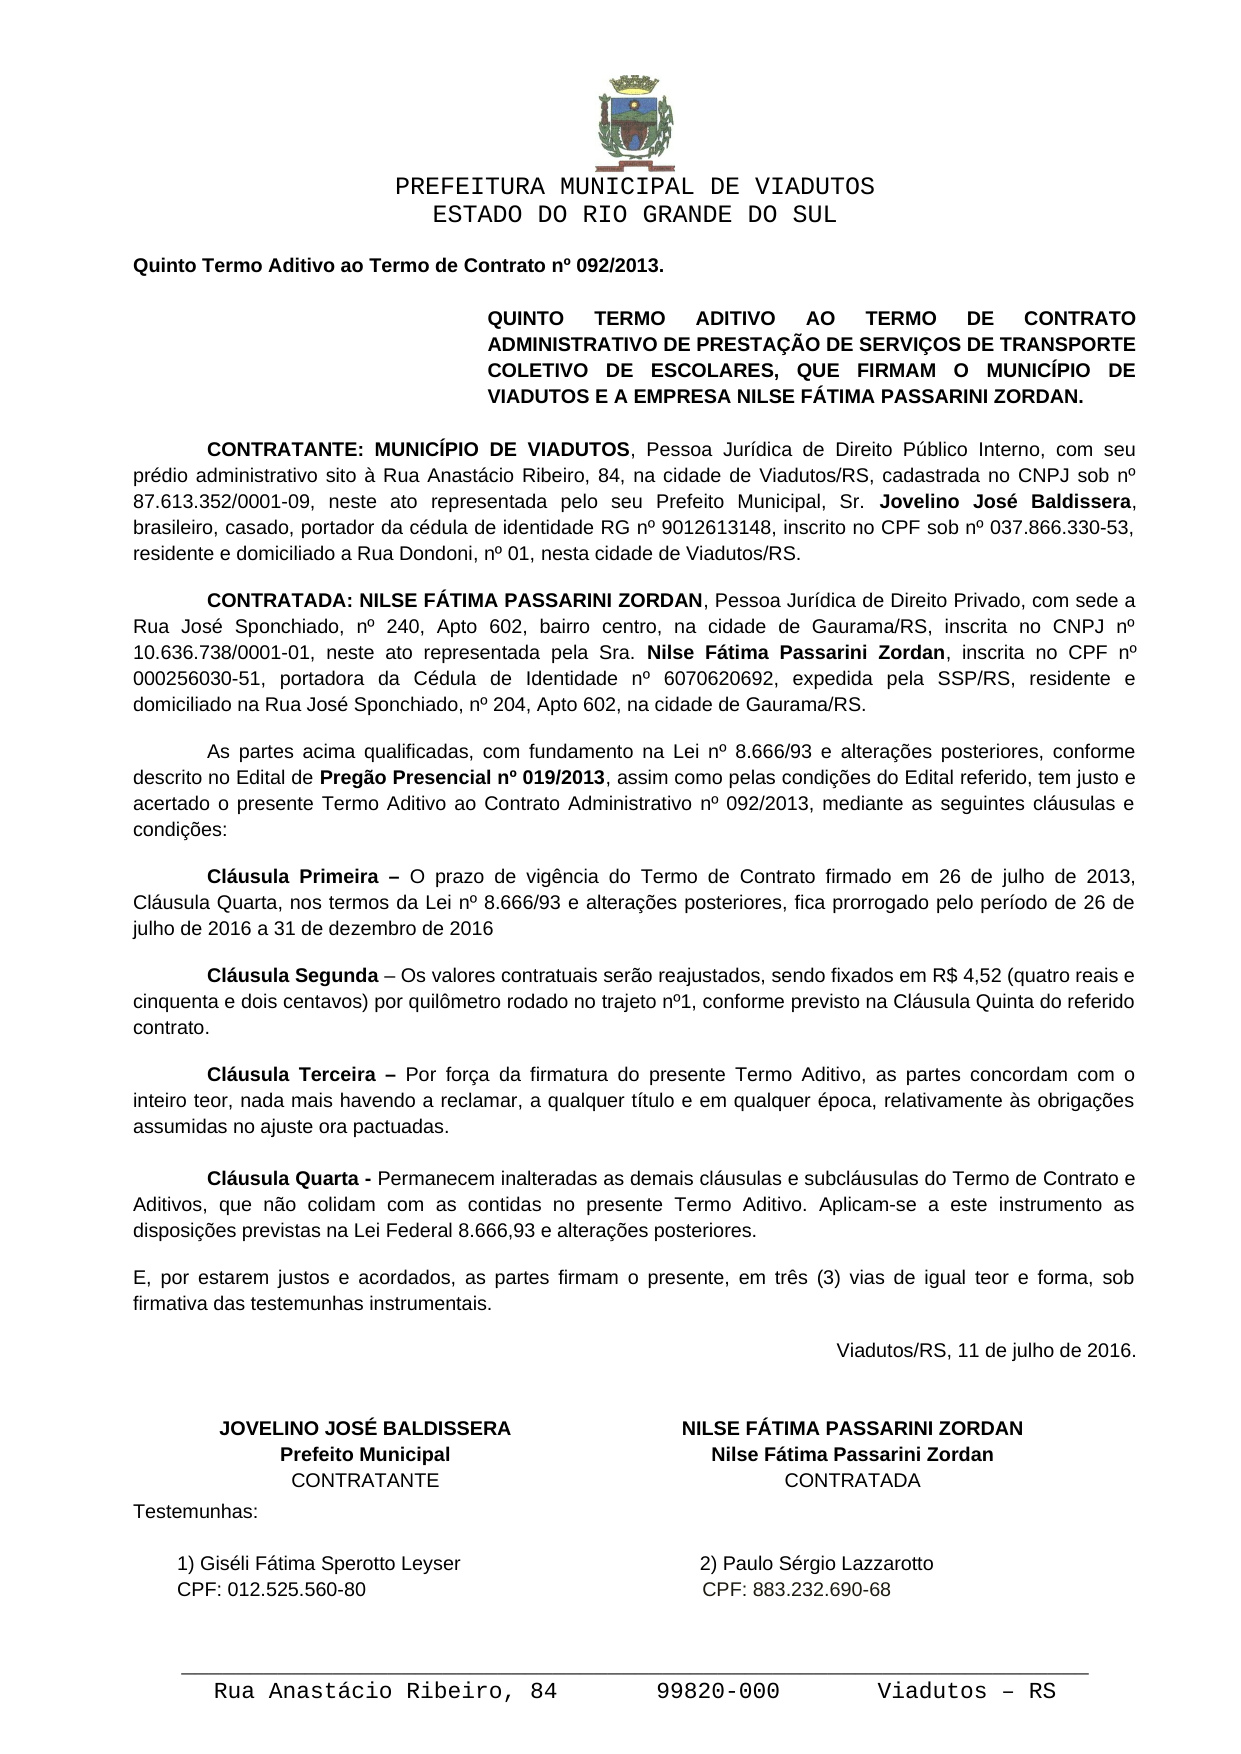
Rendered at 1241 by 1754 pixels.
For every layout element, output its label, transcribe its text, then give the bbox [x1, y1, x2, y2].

text Cláusula Primeira – O prazo de vigência do Termo de Contrato firmado em 26 de julho de 2013, Cláusula Quarta, nos termos da Lei nº 8.666/93 e alterações posteriores, fica prorrogado pelo período de 26 de julho de 2016 a 31 de dezembro de 2016 [133, 865, 1137, 940]
text CPF: 012.525.560-80 CPF: 883.232.690-68 [133, 1578, 1137, 1601]
text Cláusula Quarta - Permanecem inalteradas as demais cláusulas e subcláusulas do Termo de Contrato e Aditivos, que não colidam com as contidas no presente Termo Aditivo. Aplicam-se a este instrumento as disposições previstas na Lei Federal 8.666,93 e alterações posteriores. [133, 1167, 1137, 1242]
picture [594, 75, 676, 174]
text QUINTO TERMO ADITIVO AO TERMO DE CONTRATO ADMINISTRATIVO DE PRESTAÇÃO DE SERVIÇOS DE TRANSPORTE COLETIVO DE ESCOLARES, QUE FIRMAM O MUNICÍPIO DE VIADUTOS E A EMPRESA NILSE FÁTIMA PASSARINI ZORDAN. [487, 306, 1137, 407]
text Viadutos/RS, 11 de julho de 2016. [133, 1339, 1137, 1362]
text Cláusula Segunda – Os valores contratuais serão reajustados, sendo fixados em R$ 4,52 (quatro reais e cinquenta e dois centavos) por quilômetro rodado no trajeto nº1, conforme previsto na Cláusula Quinta do referido contrato. [133, 964, 1137, 1039]
text Testemunhas: [133, 1500, 1137, 1523]
table_header JOVELINO JOSÉ BALDISSERA Prefeito Municipal CONTRATANTE [122, 1417, 609, 1500]
text CONTRATADA: NILSE FÁTIMA PASSARINI ZORDAN, Pessoa Jurídica de Direito Privado, com sede a Rua José Sponchiado, nº 240, Apto 602, bairro centro, na cidade de Gaurama/RS, inscrita no CNPJ nº 10.636.738/0001-01, neste ato representada pela Sra. Nilse Fátima Passarini Zordan, inscrita no CPF nº 000256030-51, portadora da Cédula de Identidade nº 6070620692, expedida pela SSP/RS, residente e domiciliado na Rua José Sponchiado, nº 204, Apto 602, na cidade de Gaurama/RS. [133, 589, 1137, 716]
text E, por estarem justos e acordados, as partes firmam o presente, em três (3) vias de igual teor e forma, sob firmativa das testemunhas instrumentais. [133, 1266, 1137, 1315]
text As partes acima qualificadas, com fundamento na Lei nº 8.666/93 e alterações posteriores, conforme descrito no Edital de Pregão Presencial nº 019/2013, assim como pelas condições do Edital referido, tem justo e acertado o presente Termo Aditivo ao Contrato Administrativo nº 092/2013, mediante as seguintes cláusulas e condições: [133, 740, 1137, 841]
text 1) Giséli Fátima Sperotto Leyser 2) Paulo Sérgio Lazzarotto [133, 1552, 1137, 1575]
text Cláusula Terceira – Por força da firmatura do presente Termo Aditivo, as partes concordam com o inteiro teor, nada mais havendo a reclamar, a qualquer título e em qualquer época, relativamente às obrigações assumidas no ajuste ora pactuadas. [133, 1063, 1137, 1138]
text Quinto Termo Aditivo ao Termo de Contrato nº 092/2013. [133, 254, 1137, 277]
text CONTRATANTE: MUNICÍPIO DE VIADUTOS, Pessoa Jurídica de Direito Público Interno, com seu prédio administrativo sito à Rua Anastácio Ribeiro, 84, na cidade de Viadutos/RS, cadastrada no CNPJ sob nº 87.613.352/0001-09, neste ato representada pelo seu Prefeito Municipal, Sr. Jovelino José Baldissera, brasileiro, casado, portador da cédula de identidade RG nº 9012613148, inscrito no CPF sob nº 037.866.330-53, residente e domiciliado a Rua Dondoni, nº 01, nesta cidade de Viadutos/RS. [133, 438, 1137, 565]
table_header NILSE FÁTIMA PASSARINI ZORDAN Nilse Fátima Passarini Zordan CONTRATADA [609, 1417, 1096, 1500]
